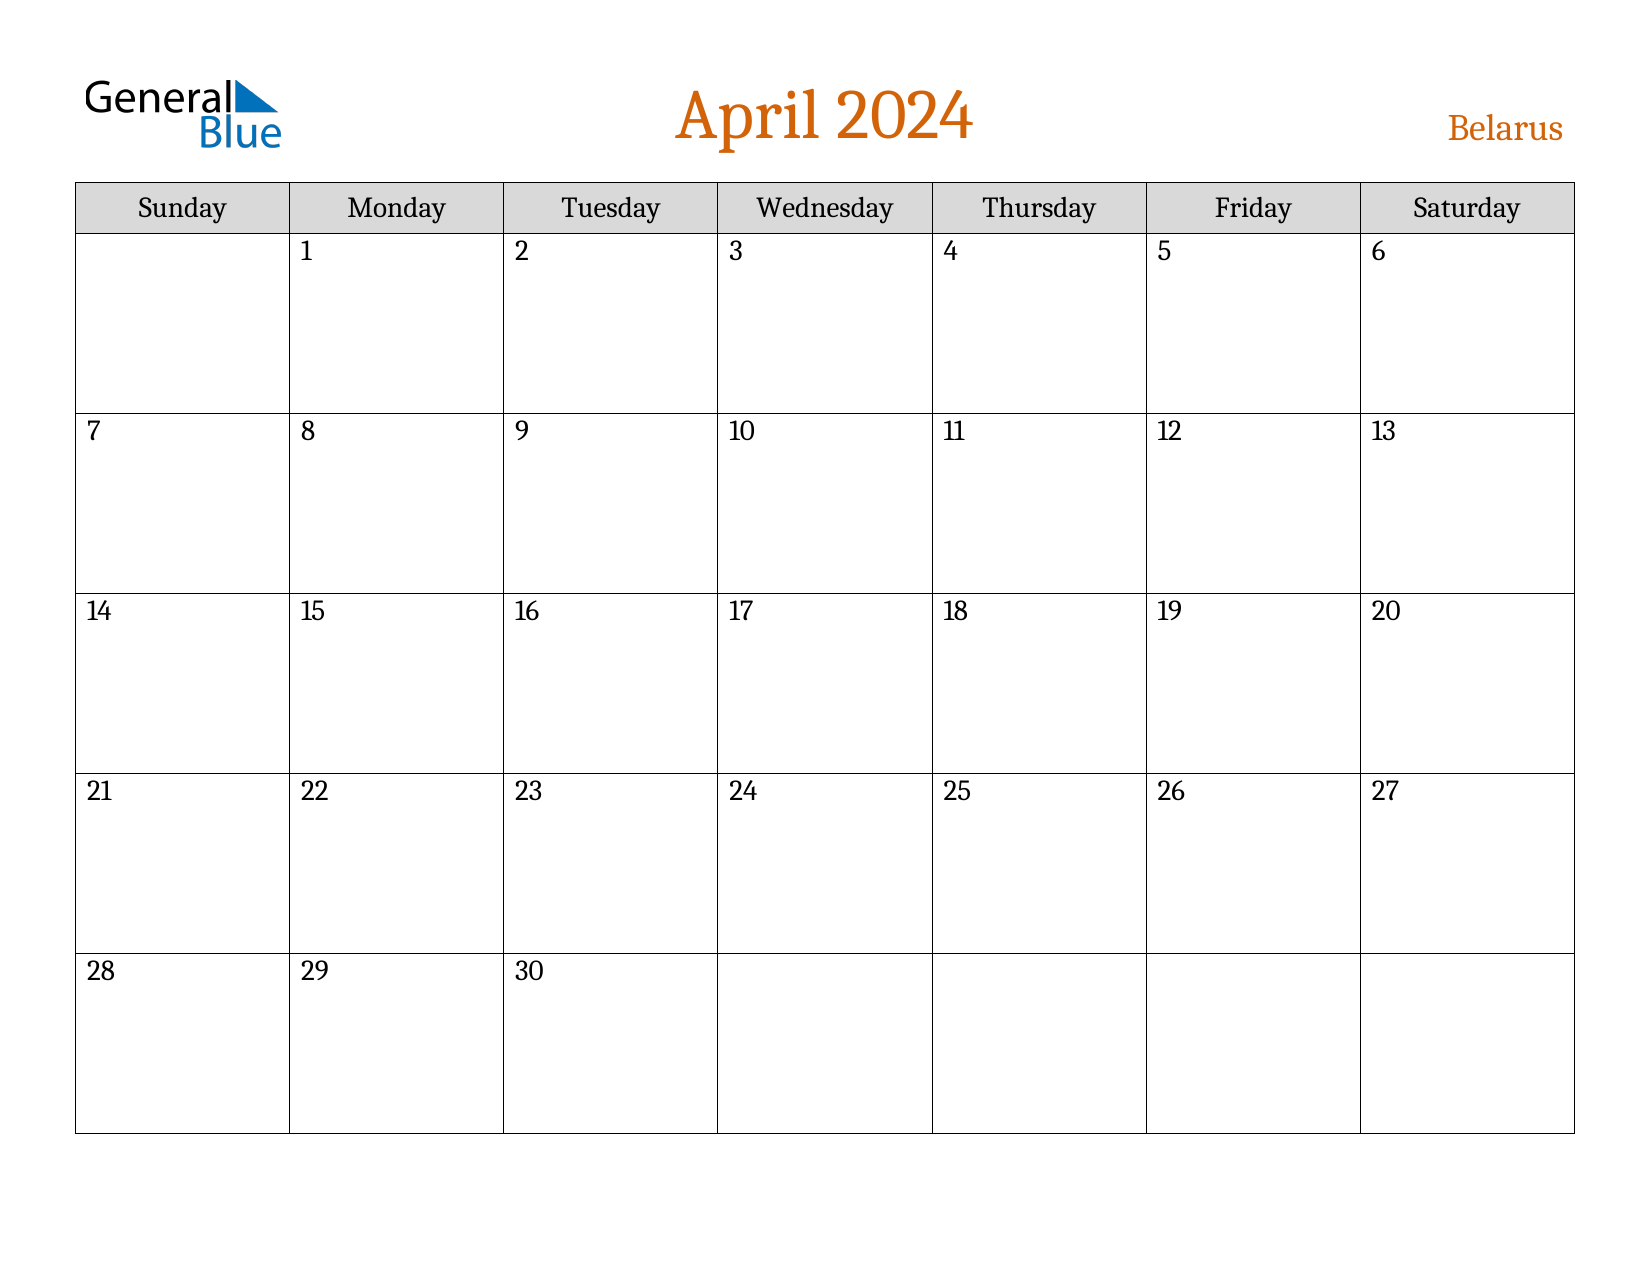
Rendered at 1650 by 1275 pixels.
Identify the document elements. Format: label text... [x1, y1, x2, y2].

table_cell 3 [718, 234, 932, 270]
table_cell [718, 450, 932, 593]
table_cell [933, 630, 1146, 773]
table_cell [504, 270, 717, 413]
table_cell 13 [1361, 414, 1574, 450]
table_cell 28 [76, 954, 289, 990]
table_cell [76, 990, 289, 1133]
table_cell [1361, 990, 1574, 1133]
table_cell 11 [933, 414, 1146, 450]
table_cell [718, 270, 932, 413]
table_cell Tuesday [504, 183, 717, 233]
table_cell [76, 810, 289, 953]
table_cell 8 [290, 414, 503, 450]
table_header Belarus [1146, 75, 1574, 182]
table_cell [718, 630, 932, 773]
table_cell 26 [1147, 774, 1360, 810]
table_cell 16 [504, 594, 717, 630]
table_header [76, 75, 503, 182]
table_cell 1 [290, 234, 503, 270]
table_cell 20 [1361, 594, 1574, 630]
table_cell [1361, 954, 1574, 990]
table_cell [933, 450, 1146, 593]
table_cell Wednesday [718, 183, 932, 233]
table_cell 10 [718, 414, 932, 450]
table_cell 18 [933, 594, 1146, 630]
table_cell 17 [718, 594, 932, 630]
table_cell [76, 270, 289, 413]
table_cell [1361, 270, 1574, 413]
table_cell 15 [290, 594, 503, 630]
table_cell [718, 954, 932, 990]
table_cell [933, 954, 1146, 990]
table_cell Monday [290, 183, 503, 233]
table_cell Saturday [1361, 183, 1574, 233]
table_cell [504, 630, 717, 773]
table_cell 5 [1147, 234, 1360, 270]
table_cell 22 [290, 774, 503, 810]
table_header April 2024 [504, 75, 1146, 182]
table_cell 21 [76, 774, 289, 810]
table_cell 23 [504, 774, 717, 810]
table_cell 29 [290, 954, 503, 990]
picture [86, 80, 281, 148]
table_cell [933, 270, 1146, 413]
table_cell [290, 990, 503, 1133]
table_cell [1147, 954, 1360, 990]
table_cell [290, 630, 503, 773]
table_cell 4 [933, 234, 1146, 270]
table_cell [718, 810, 932, 953]
table_cell 24 [718, 774, 932, 810]
table_cell [1147, 990, 1360, 1133]
table_cell 6 [1361, 234, 1574, 270]
table_cell [76, 450, 289, 593]
table_cell 27 [1361, 774, 1574, 810]
table_cell 2 [504, 234, 717, 270]
table_cell [1361, 630, 1574, 773]
table_cell 30 [504, 954, 717, 990]
table_cell 9 [504, 414, 717, 450]
table_cell [290, 450, 503, 593]
table_cell 25 [933, 774, 1146, 810]
table_cell [1147, 450, 1360, 593]
table_cell [933, 990, 1146, 1133]
table_cell [290, 270, 503, 413]
table_cell [933, 810, 1146, 953]
table_cell [504, 990, 717, 1133]
table_cell [76, 234, 289, 270]
table_cell [290, 810, 503, 953]
table_cell 12 [1147, 414, 1360, 450]
table_cell 7 [76, 414, 289, 450]
table_cell [1361, 810, 1574, 953]
table_cell 19 [1147, 594, 1360, 630]
table_cell [504, 450, 717, 593]
table_cell [504, 810, 717, 953]
table_cell Thursday [933, 183, 1146, 233]
table_cell [76, 630, 289, 773]
table_cell [1147, 810, 1360, 953]
table_cell [718, 990, 932, 1133]
table_cell [1147, 270, 1360, 413]
table_cell Friday [1147, 183, 1360, 233]
table_cell Sunday [76, 183, 289, 233]
table_cell [1147, 630, 1360, 773]
table_cell [1361, 450, 1574, 593]
table_cell 14 [76, 594, 289, 630]
